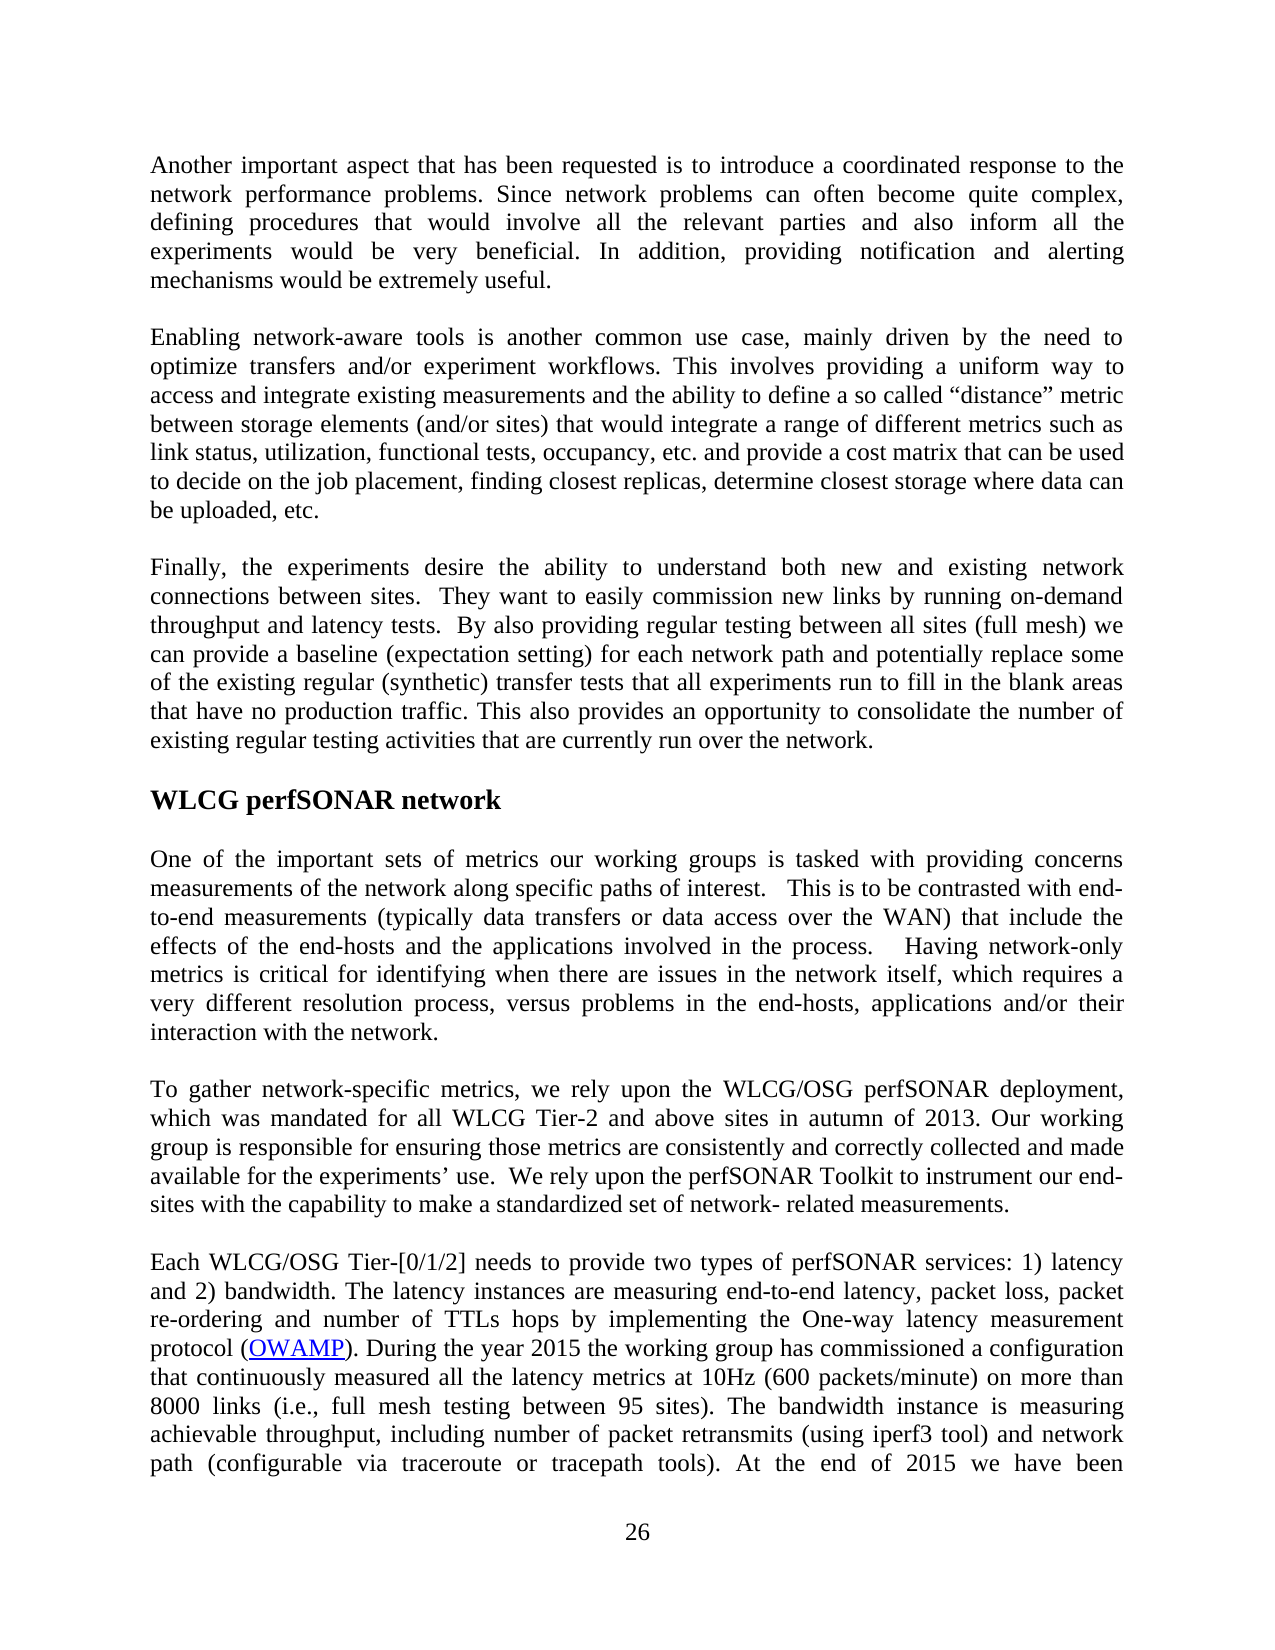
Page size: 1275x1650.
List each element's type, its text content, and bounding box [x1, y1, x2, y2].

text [150, 1247, 1125, 1477]
subtitle WLCG perfSONAR network [150, 783, 1125, 815]
text Another important aspect that has been requested is to introduce a coordinated response to the network performance problems. Since network problems can often become quite complex, defining procedures that would involve all the relevant parties and also inform all the experiments would be very beneficial. In addition, providing notification and alerting mechanisms would be extremely useful. [150, 150, 1125, 294]
text Enabling network-aware tools is another common use case, mainly driven by the need to optimize transfers and/or experiment workflows. This involves providing a uniform way to access and integrate existing measurements and the ability to define a so called “distance” metric between storage elements (and/or sites) that would integrate a range of different metrics such as link status, utilization, functional tests, occupancy, etc. and provide a cost matrix that can be used to decide on the job placement, finding closest replicas, determine closest storage where data can be uploaded, etc. [150, 322, 1125, 524]
text To gather network-specific metrics, we rely upon the WLCG/OSG perfSONAR deployment, which was mandated for all WLCG Tier-2 and above sites in autumn of 2013. Our working group is responsible for ensuring those metrics are consistently and correctly collected and made available for the experiments’ use. We rely upon the perfSONAR Toolkit to instrument our end-sites with the capability to make a standardized set of network- related measurements. [150, 1074, 1125, 1218]
text Finally, the experiments desire the ability to understand both new and existing network connections between sites. They want to easily commission new links by running on-demand throughput and latency tests. By also providing regular testing between all sites (full mesh) we can provide a baseline (expectation setting) for each network path and potentially replace some of the existing regular (synthetic) transfer tests that all experiments run to fill in the blank areas that have no production traffic. This also provides an opportunity to consolidate the number of existing regular testing activities that are currently run over the network. [150, 552, 1125, 754]
text One of the important sets of metrics our working groups is tasked with providing concerns measurements of the network along specific paths of interest. This is to be contrasted with end-to-end measurements (typically data transfers or data access over the WAN) that include the effects of the end-hosts and the applications involved in the process. Having network-only metrics is critical for identifying when there are issues in the network itself, which requires a very different resolution process, versus problems in the end-hosts, applications and/or their interaction with the network. [150, 844, 1125, 1046]
